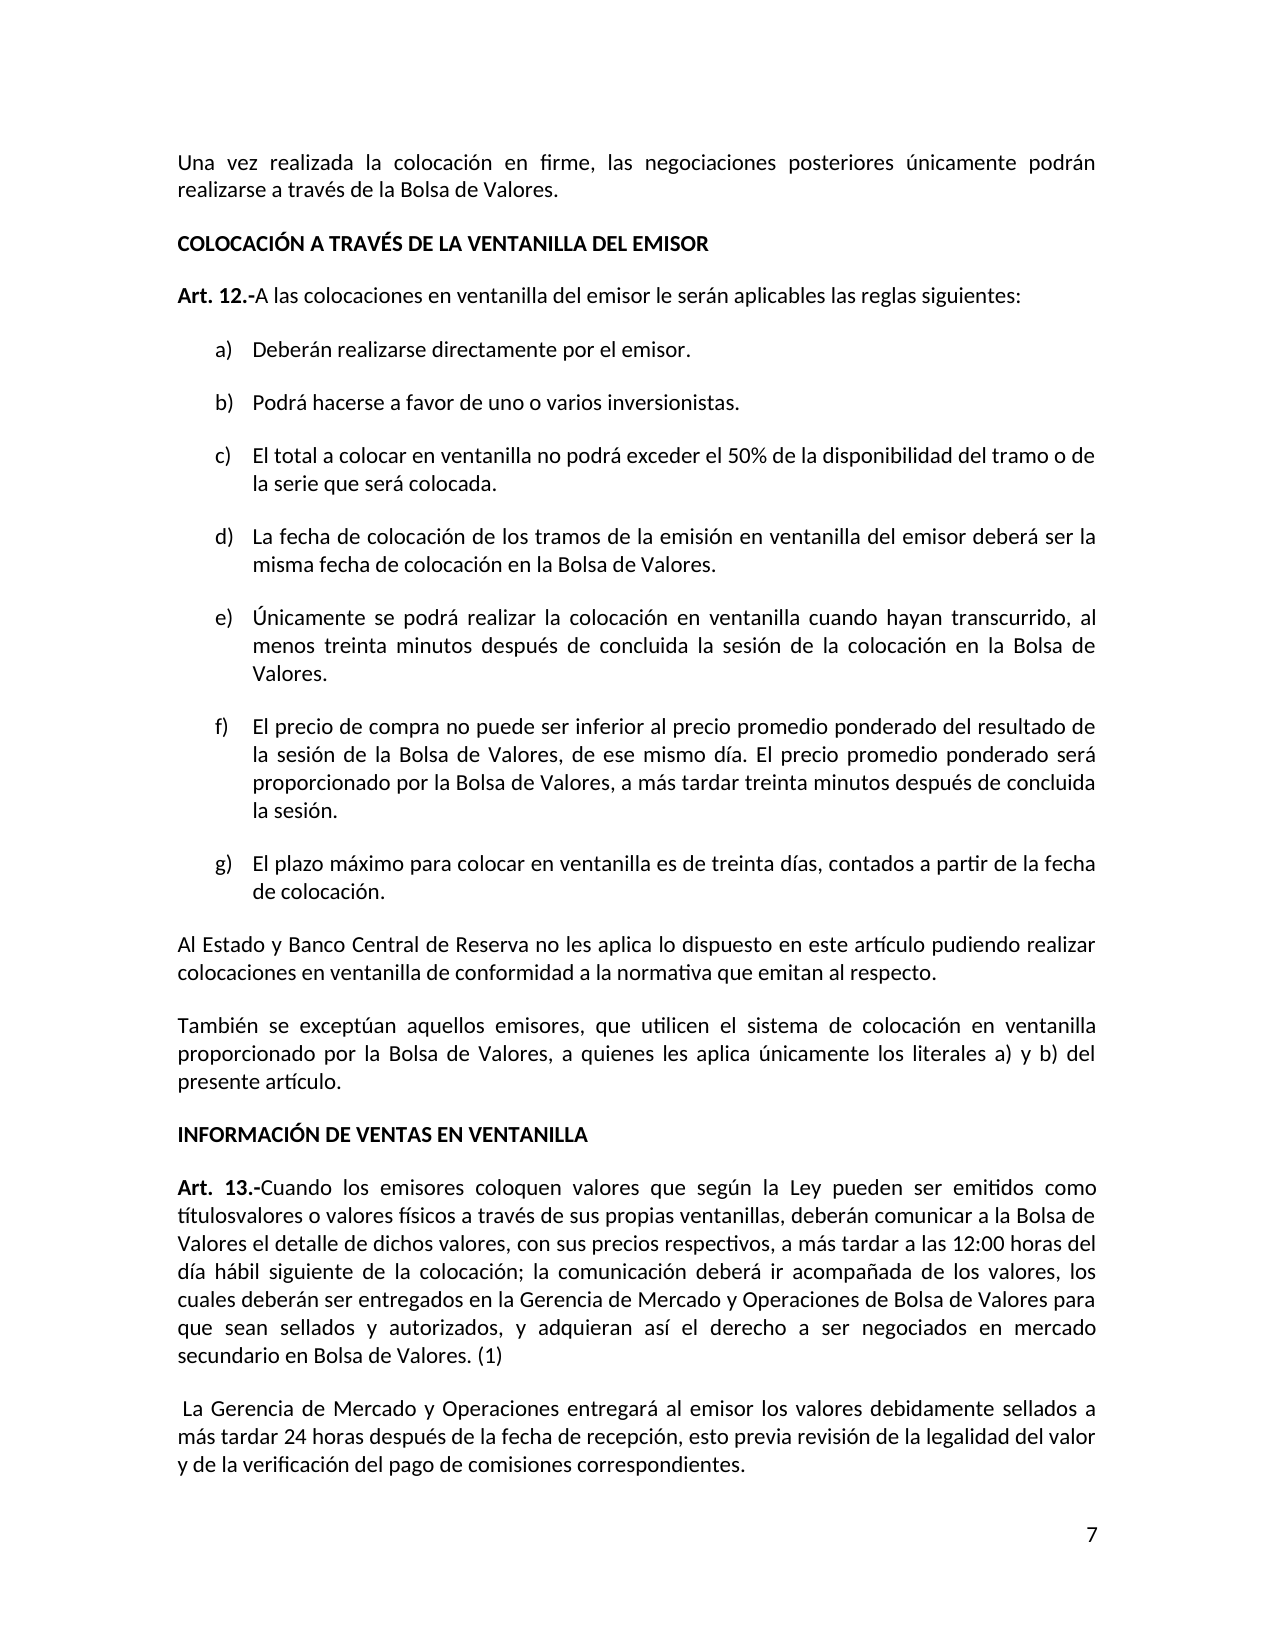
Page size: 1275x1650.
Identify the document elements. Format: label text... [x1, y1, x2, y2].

list Deberán realizarse directamente por el emisor. [215, 335, 1098, 363]
list La fecha de colocación de los tramos de la emisión en ventanilla del emisor deberá ser la misma fecha de colocación en la Bolsa de Valores. [215, 522, 1098, 578]
text Una vez realizada la colocación en firme, las negociaciones posteriores únicamente podrán realizarse a través de la Bolsa de Valores. [177, 148, 1098, 204]
text Art. 12.-A las colocaciones en ventanilla del emisor le serán aplicables las reglas siguientes: [177, 282, 1098, 310]
list Únicamente se podrá realizar la colocación en ventanilla cuando hayan transcurrido, al menos treinta minutos después de concluida la sesión de la colocación en la Bolsa de Valores. [215, 603, 1098, 687]
list Podrá hacerse a favor de uno o varios inversionistas. [215, 388, 1098, 416]
list El plazo máximo para colocar en ventanilla es de treinta días, contados a partir de la fecha de colocación. [215, 849, 1098, 905]
text También se exceptúan aquellos emisores, que utilicen el sistema de colocación en ventanilla proporcionado por la Bolsa de Valores, a quienes les aplica únicamente los literales a) y b) del presente artículo. [177, 1011, 1098, 1095]
list El precio de compra no puede ser inferior al precio promedio ponderado del resultado de la sesión de la Bolsa de Valores, de ese mismo día. El precio promedio ponderado será proporcionado por la Bolsa de Valores, a más tardar treinta minutos después de concluida la sesión. [215, 712, 1098, 824]
text Art. 13.-Cuando los emisores coloquen valores que según la Ley pueden ser emitidos como títulosvalores o valores físicos a través de sus propias ventanillas, deberán comunicar a la Bolsa de Valores el detalle de dichos valores, con sus precios respectivos, a más tardar a las 12:00 horas del día hábil siguiente de la colocación; la comunicación deberá ir acompañada de los valores, los cuales deberán ser entregados en la Gerencia de Mercado y Operaciones de Bolsa de Valores para que sean sellados y autorizados, y adquieran así el derecho a ser negociados en mercado secundario en Bolsa de Valores. (1) [177, 1173, 1098, 1369]
text La Gerencia de Mercado y Operaciones entregará al emisor los valores debidamente sellados a más tardar 24 horas después de la fecha de recepción, esto previa revisión de la legalidad del valor y de la verificación del pago de comisiones correspondientes. [177, 1394, 1098, 1478]
text COLOCACIÓN A TRAVÉS DE LA VENTANILLA DEL EMISOR [177, 229, 1098, 257]
text Al Estado y Banco Central de Reserva no les aplica lo dispuesto en este artículo pudiendo realizar colocaciones en ventanilla de conformidad a la normativa que emitan al respecto. [177, 930, 1098, 986]
text INFORMACIÓN DE VENTAS EN VENTANILLA [177, 1120, 1098, 1148]
list El total a colocar en ventanilla no podrá exceder el 50% de la disponibilidad del tramo o de la serie que será colocada. [215, 441, 1098, 497]
